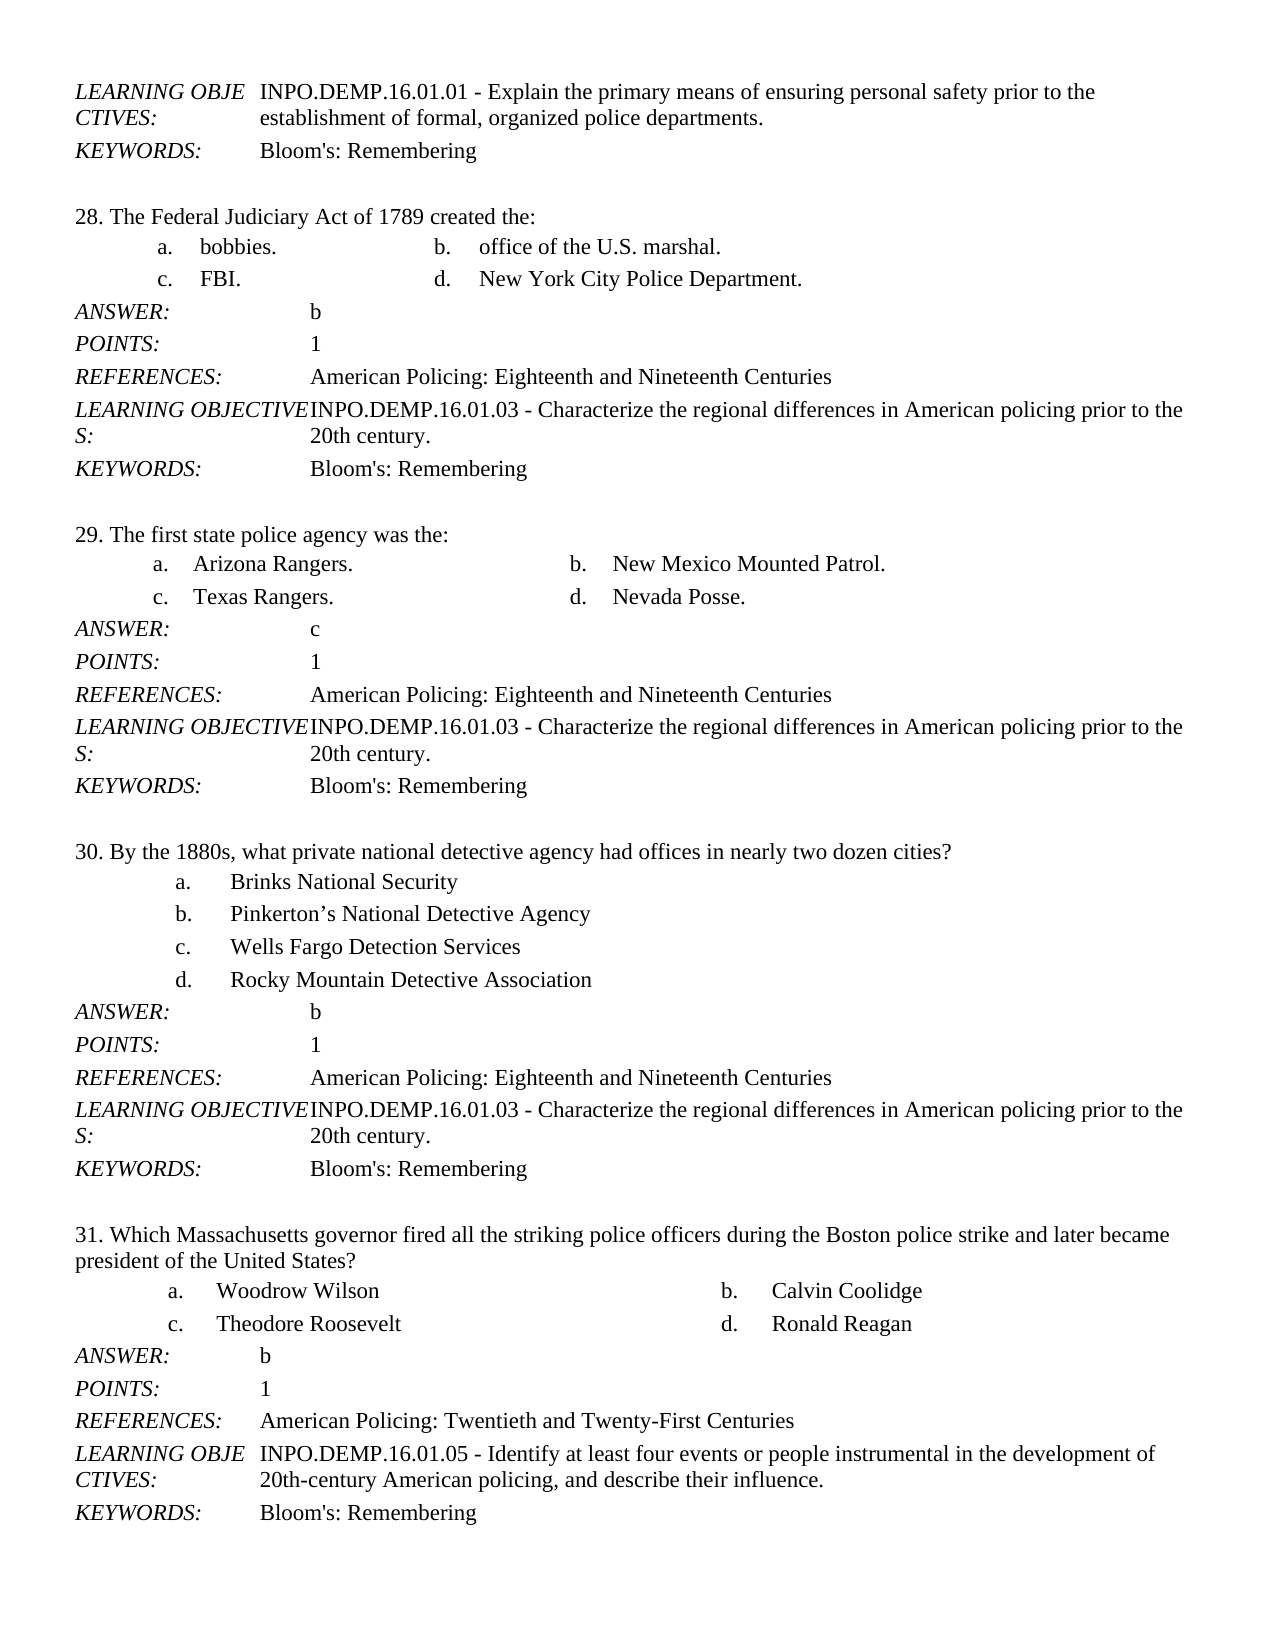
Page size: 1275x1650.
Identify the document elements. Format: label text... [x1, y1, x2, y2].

table_header 28. The Federal Judiciary Act of 1789 created the: [75, 229, 1200, 484]
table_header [75, 75, 1200, 167]
table_header 31. Which Massachusetts governor fired all the striking police officers during the Boston police strike and later became president of the United States? [75, 1274, 1200, 1529]
table_header 29. The first state police agency was the: [75, 547, 1200, 802]
table_header 30. By the 1880s, what private national detective agency had offices in nearly two dozen cities? [75, 865, 1200, 1185]
